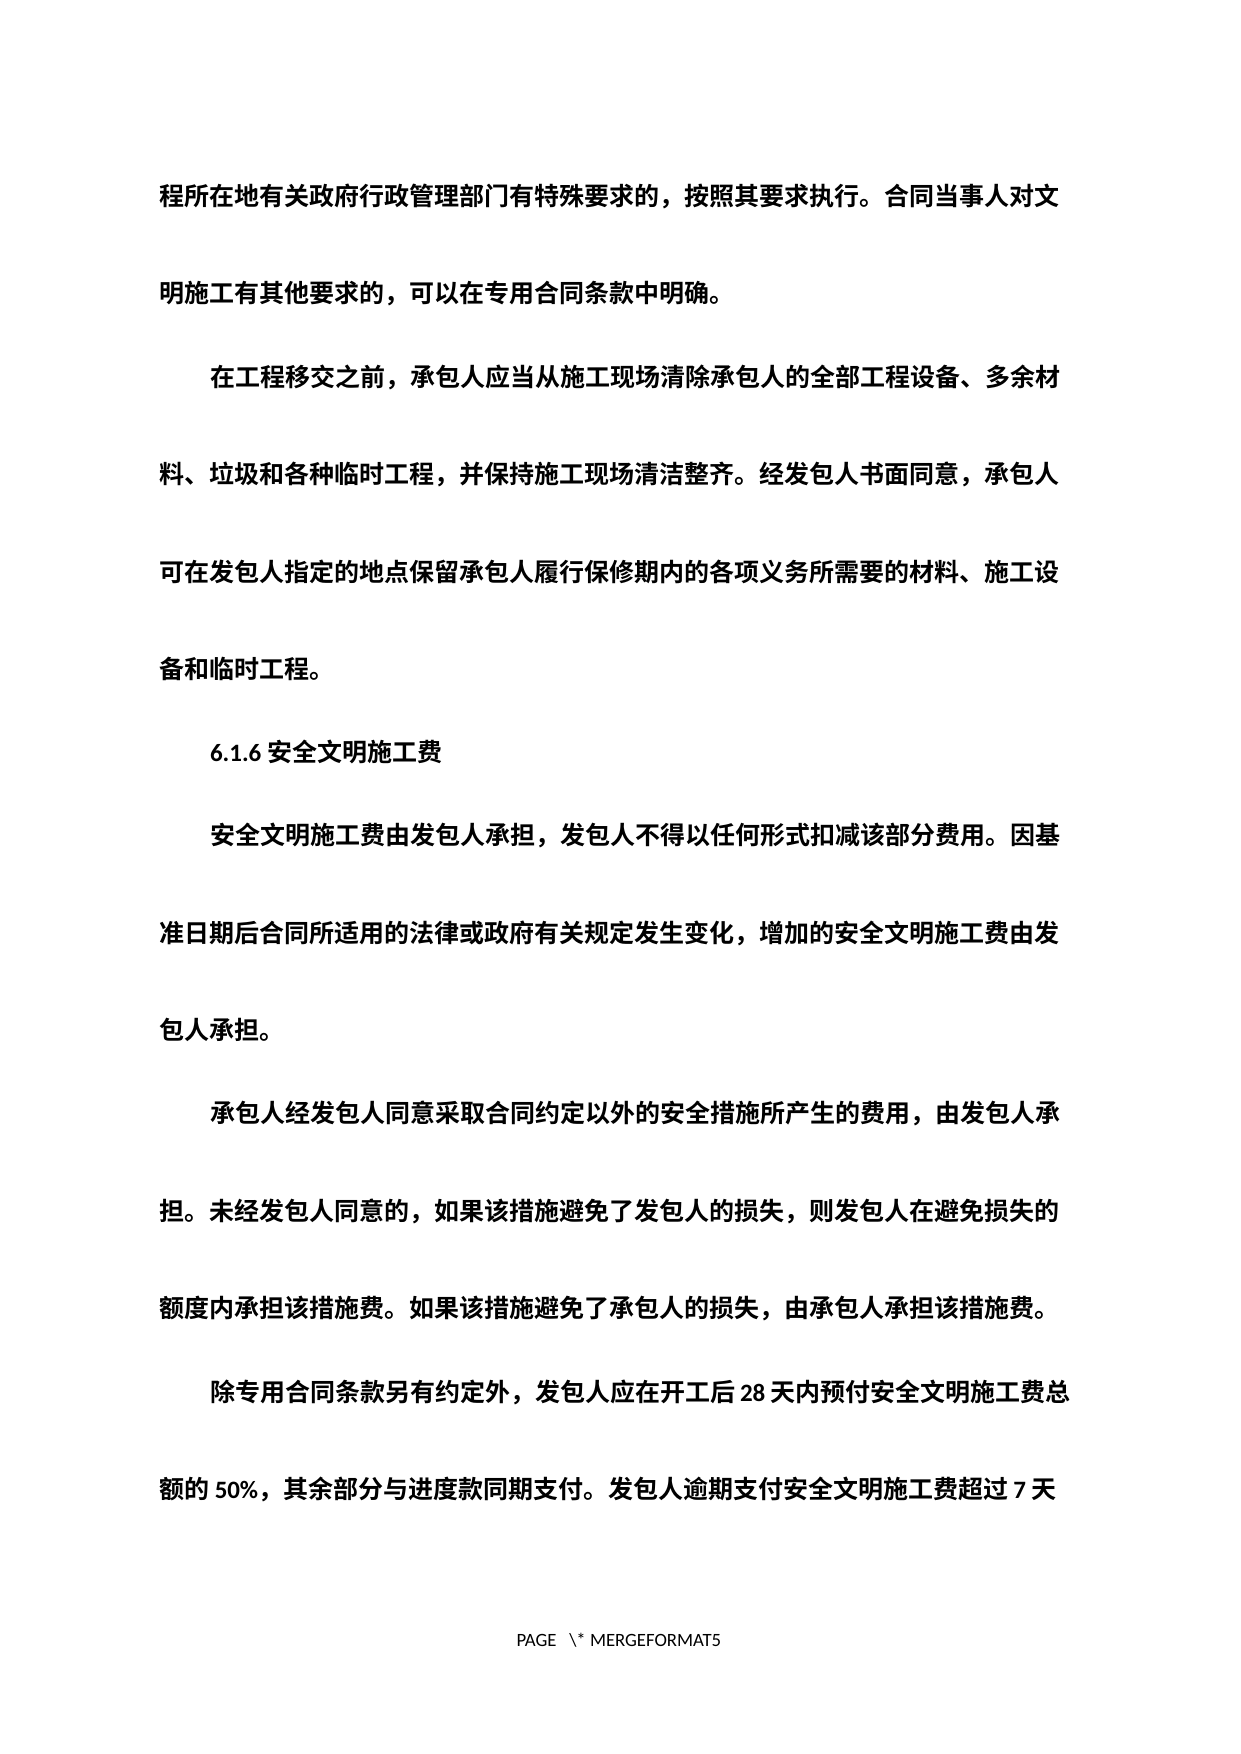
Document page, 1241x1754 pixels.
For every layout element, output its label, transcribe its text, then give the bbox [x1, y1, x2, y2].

text 安全文明施工费由发包人承担，发包人不得以任何形式扣减该部分费用。因基准日期后合同所适用的法律或政府有关规定发生变化，增加的安全文明施工费由发包人承担。 [159, 801, 1078, 1061]
text 承包人经发包人同意采取合同约定以外的安全措施所产生的费用，由发包人承担。未经发包人同意的，如果该措施避免了发包人的损失，则发包人在避免损失的额度内承担该措施费。如果该措施避免了承包人的损失，由承包人承担该措施费。 [159, 1079, 1078, 1339]
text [159, 162, 1078, 324]
text 6.1.6 安全文明施工费 [159, 718, 1078, 783]
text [159, 1358, 1078, 1520]
text 在工程移交之前，承包人应当从施工现场清除承包人的全部工程设备、多余材料、垃圾和各种临时工程，并保持施工现场清洁整齐。经发包人书面同意，承包人可在发包人指定的地点保留承包人履行保修期内的各项义务所需要的材料、施工设备和临时工程。 [159, 343, 1078, 700]
